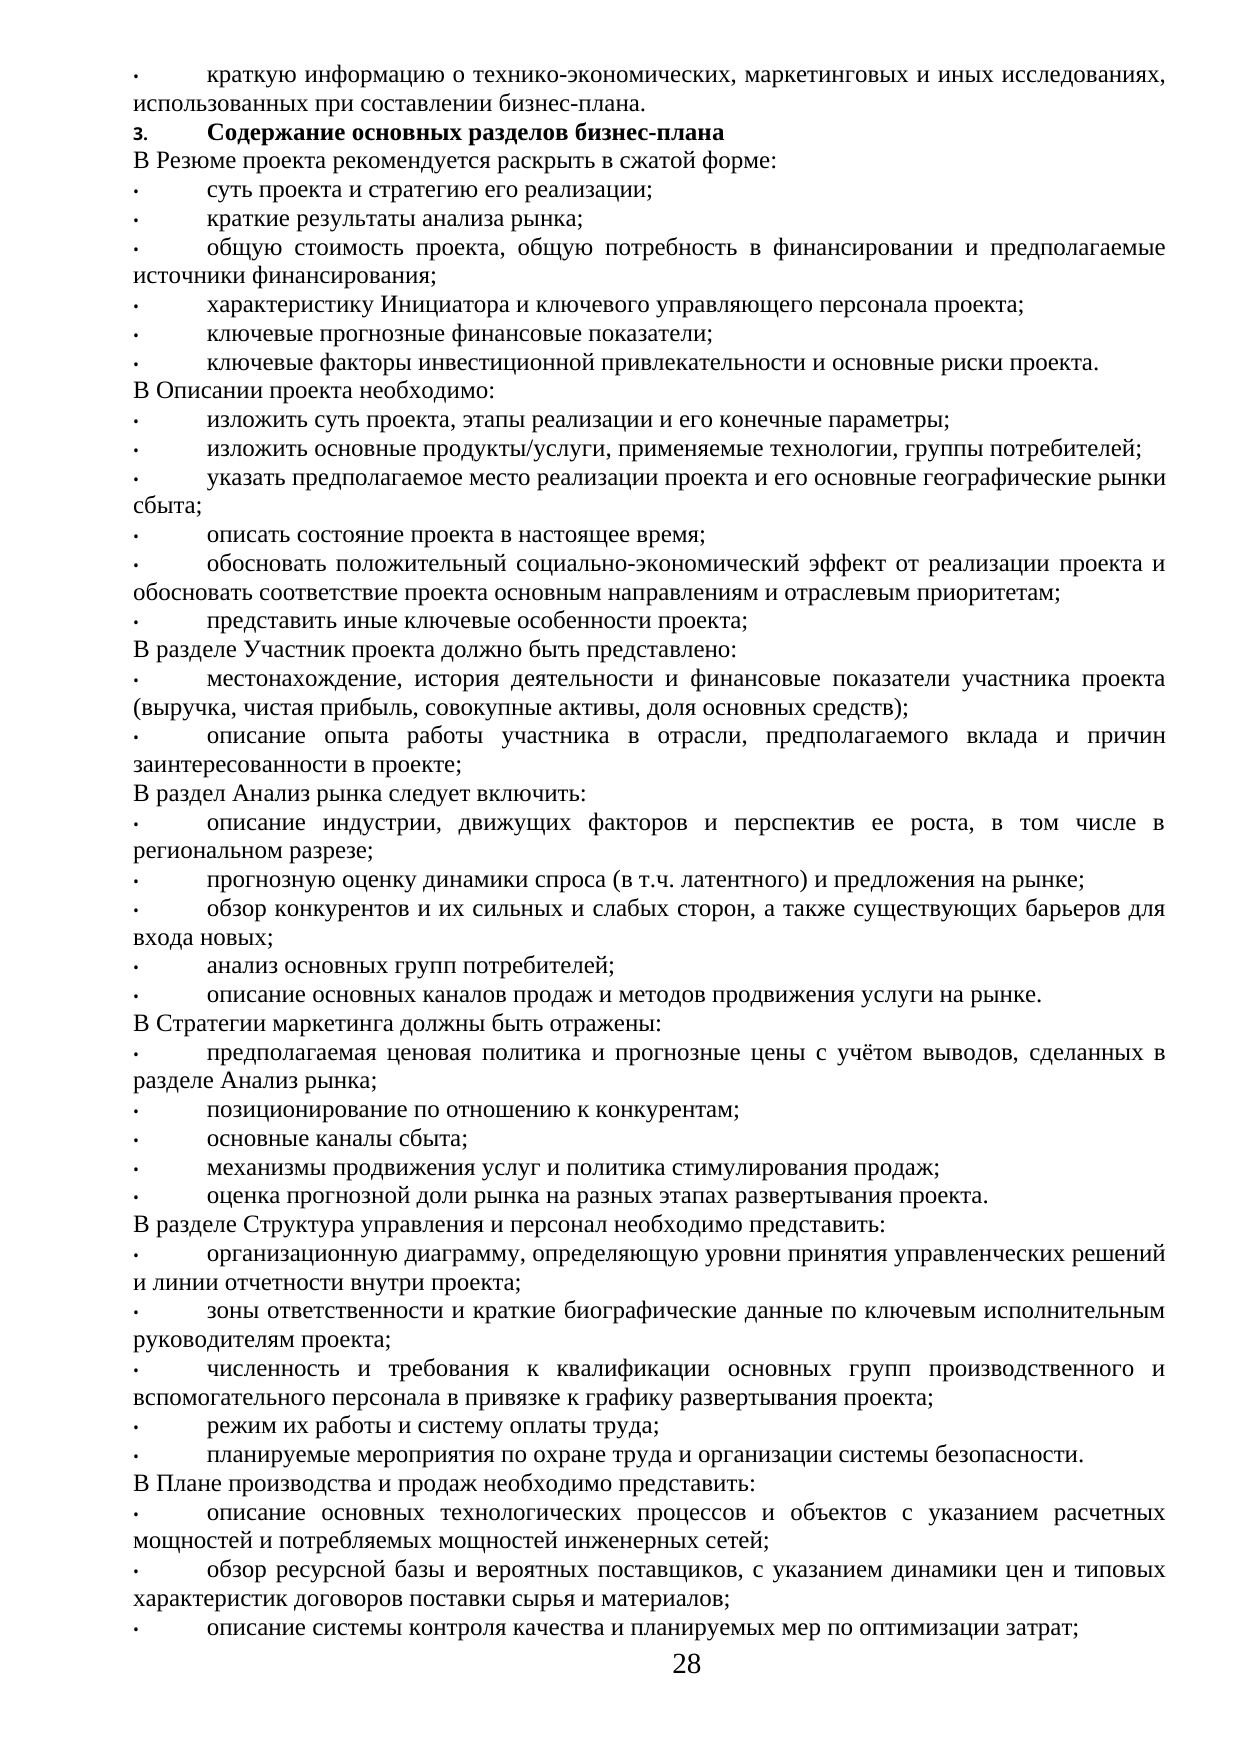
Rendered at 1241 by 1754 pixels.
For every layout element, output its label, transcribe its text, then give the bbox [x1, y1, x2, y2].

list краткие результаты анализа рынка; [133, 203, 1167, 232]
list механизмы продвижения услуг и политика стимулирования продаж; [133, 1152, 1167, 1180]
list общую стоимость проекта, общую потребность в финансировании и предполагаемые источники финансирования; [133, 232, 1167, 289]
list ключевые факторы инвестиционной привлекательности и основные риски проекта. [133, 347, 1167, 375]
text В разделе Структура управления и персонал необходимо представить: [133, 1209, 1167, 1238]
list описание основных каналов продаж и методов продвижения услуги на рынке. [133, 979, 1167, 1008]
list основные каналы сбыта; [133, 1123, 1167, 1152]
list суть проекта и стратегию его реализации; [133, 174, 1167, 203]
list описать состояние проекта в настоящее время; [133, 519, 1167, 548]
list численность и требования к квалификации основных групп производственного и вспомогательного персонала в привязке к графику развертывания проекта; [133, 1353, 1167, 1410]
list обзор ресурсной базы и вероятных поставщиков, с указанием динамики цен и типовых характеристик договоров поставки сырья и материалов; [133, 1554, 1167, 1612]
list описание основных технологических процессов и объектов с указанием расчетных мощностей и потребляемых мощностей инженерных сетей; [133, 1497, 1167, 1554]
list Содержание основных разделов бизнес-плана [133, 117, 1167, 145]
list изложить основные продукты/услуги, применяемые технологии, группы потребителей; [133, 433, 1167, 462]
text В Плане производства и продаж необходимо представить: [133, 1468, 1167, 1497]
text В раздел Анализ рынка следует включить: [133, 778, 1167, 807]
list обзор конкурентов и их сильных и слабых сторон, а также существующих барьеров для входа новых; [133, 893, 1167, 950]
list прогнозную оценку динамики спроса (в т.ч. латентного) и предложения на рынке; [133, 864, 1167, 893]
list анализ основных групп потребителей; [133, 950, 1167, 979]
list режим их работы и систему оплаты труда; [133, 1410, 1167, 1439]
list описание системы контроля качества и планируемых мер по оптимизации затрат; [133, 1612, 1167, 1640]
list описание опыта работы участника в отрасли, предполагаемого вклада и причин заинтересованности в проекте; [133, 720, 1167, 778]
list изложить суть проекта, этапы реализации и его конечные параметры; [133, 404, 1167, 433]
list ключевые прогнозные финансовые показатели; [133, 318, 1167, 347]
list позиционирование по отношению к конкурентам; [133, 1094, 1167, 1123]
list оценка прогнозной доли рынка на разных этапах развертывания проекта. [133, 1180, 1167, 1209]
list предполагаемая ценовая политика и прогнозные цены с учётом выводов, сделанных в разделе Анализ рынка; [133, 1037, 1167, 1094]
list указать предполагаемое место реализации проекта и его основные географические рынки сбыта; [133, 462, 1167, 519]
list зоны ответственности и краткие биографические данные по ключевым исполнительным руководителям проекта; [133, 1295, 1167, 1353]
text В Описании проекта необходимо: [133, 375, 1167, 404]
list организационную диаграмму, определяющую уровни принятия управленческих решений и линии отчетности внутри проекта; [133, 1238, 1167, 1295]
list местонахождение, история деятельности и финансовые показатели участника проекта (выручка, чистая прибыль, совокупные активы, доля основных средств); [133, 663, 1167, 720]
list представить иные ключевые особенности проекта; [133, 605, 1167, 634]
list обосновать положительный социально-экономический эффект от реализации проекта и обосновать соответствие проекта основным направлениям и отраслевым приоритетам; [133, 548, 1167, 605]
list краткую информацию о технико-экономических, маркетинговых и иных исследованиях, использованных при составлении бизнес-плана. [133, 59, 1167, 117]
list планируемые мероприятия по охране труда и организации системы безопасности. [133, 1439, 1167, 1468]
text В Стратегии маркетинга должны быть отражены: [133, 1008, 1167, 1037]
list описание индустрии, движущих факторов и перспектив ее роста, в том числе в региональном разрезе; [133, 807, 1167, 864]
text В разделе Участник проекта должно быть представлено: [133, 634, 1167, 663]
list характеристику Инициатора и ключевого управляющего персонала проекта; [133, 289, 1167, 318]
text В Резюме проекта рекомендуется раскрыть в сжатой форме: [133, 145, 1167, 174]
